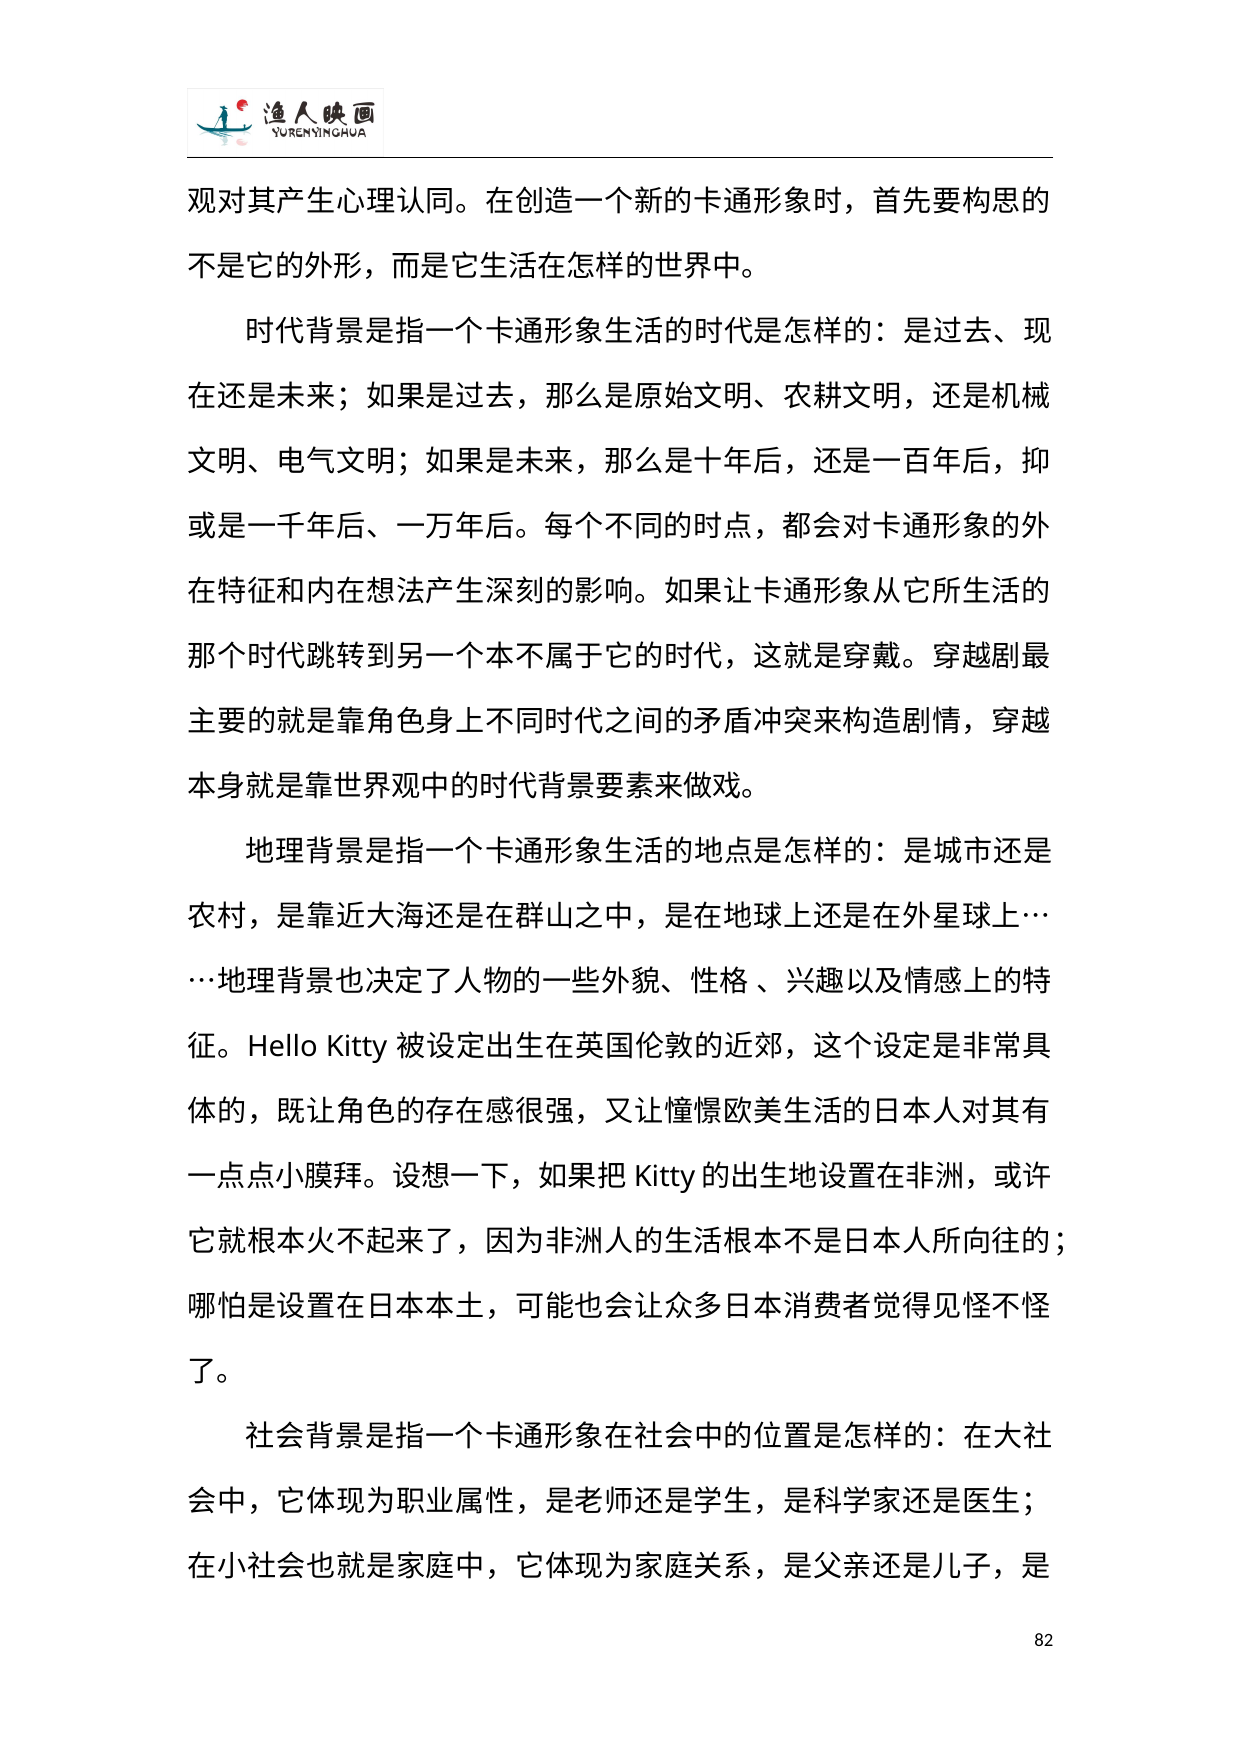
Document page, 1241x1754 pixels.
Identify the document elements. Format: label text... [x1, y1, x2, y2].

picture [187, 88, 384, 157]
text 世界观是指一个卡通形象生活的时代背景、地理背景、社会背景以及文化背景。它是卡通形象能获得消费者共感的重要原因，是支撑卡通形象成立的后盾。消费者在看到一个卡通形象时通过世界观对其产生心理认同。在创造一个新的卡通形象时，首先要构思的不是它的外形，而是它生活在怎样的世界中。 [187, 166, 1053, 296]
text 地理背景是指一个卡通形象生活的地点是怎样的：是城市还是农村，是靠近大海还是在群山之中，是在地球上还是在外星球上……地理背景也决定了人物的一些外貌、性格 、兴趣以及情感上的特征。Hello Kitty 被设定出生在英国伦敦的近郊，这个设定是非常具体的，既让角色的存在感很强，又让憧憬欧美生活的日本人对其有一点点小膜拜。设想一下，如果把Kitty的出生地设置在非洲，或许它就根本火不起来了，因为非洲人的生活根本不是日本人所向往的；哪怕是设置在日本本土，可能也会让众多日本消费者觉得见怪不怪了。 [187, 816, 1053, 1401]
text 时代背景是指一个卡通形象生活的时代是怎样的：是过去、现在还是未来；如果是过去，那么是原始文明、农耕文明，还是机械文明、电气文明；如果是未来，那么是十年后，还是一百年后，抑或是一千年后、一万年后。每个不同的时点，都会对卡通形象的外在特征和内在想法产生深刻的影响。如果让卡通形象从它所生活的那个时代跳转到另一个本不属于它的时代，这就是穿戴。穿越剧最主要的就是靠角色身上不同时代之间的矛盾冲突来构造剧情，穿越本身就是靠世界观中的时代背景要素来做戏。 [187, 296, 1053, 816]
